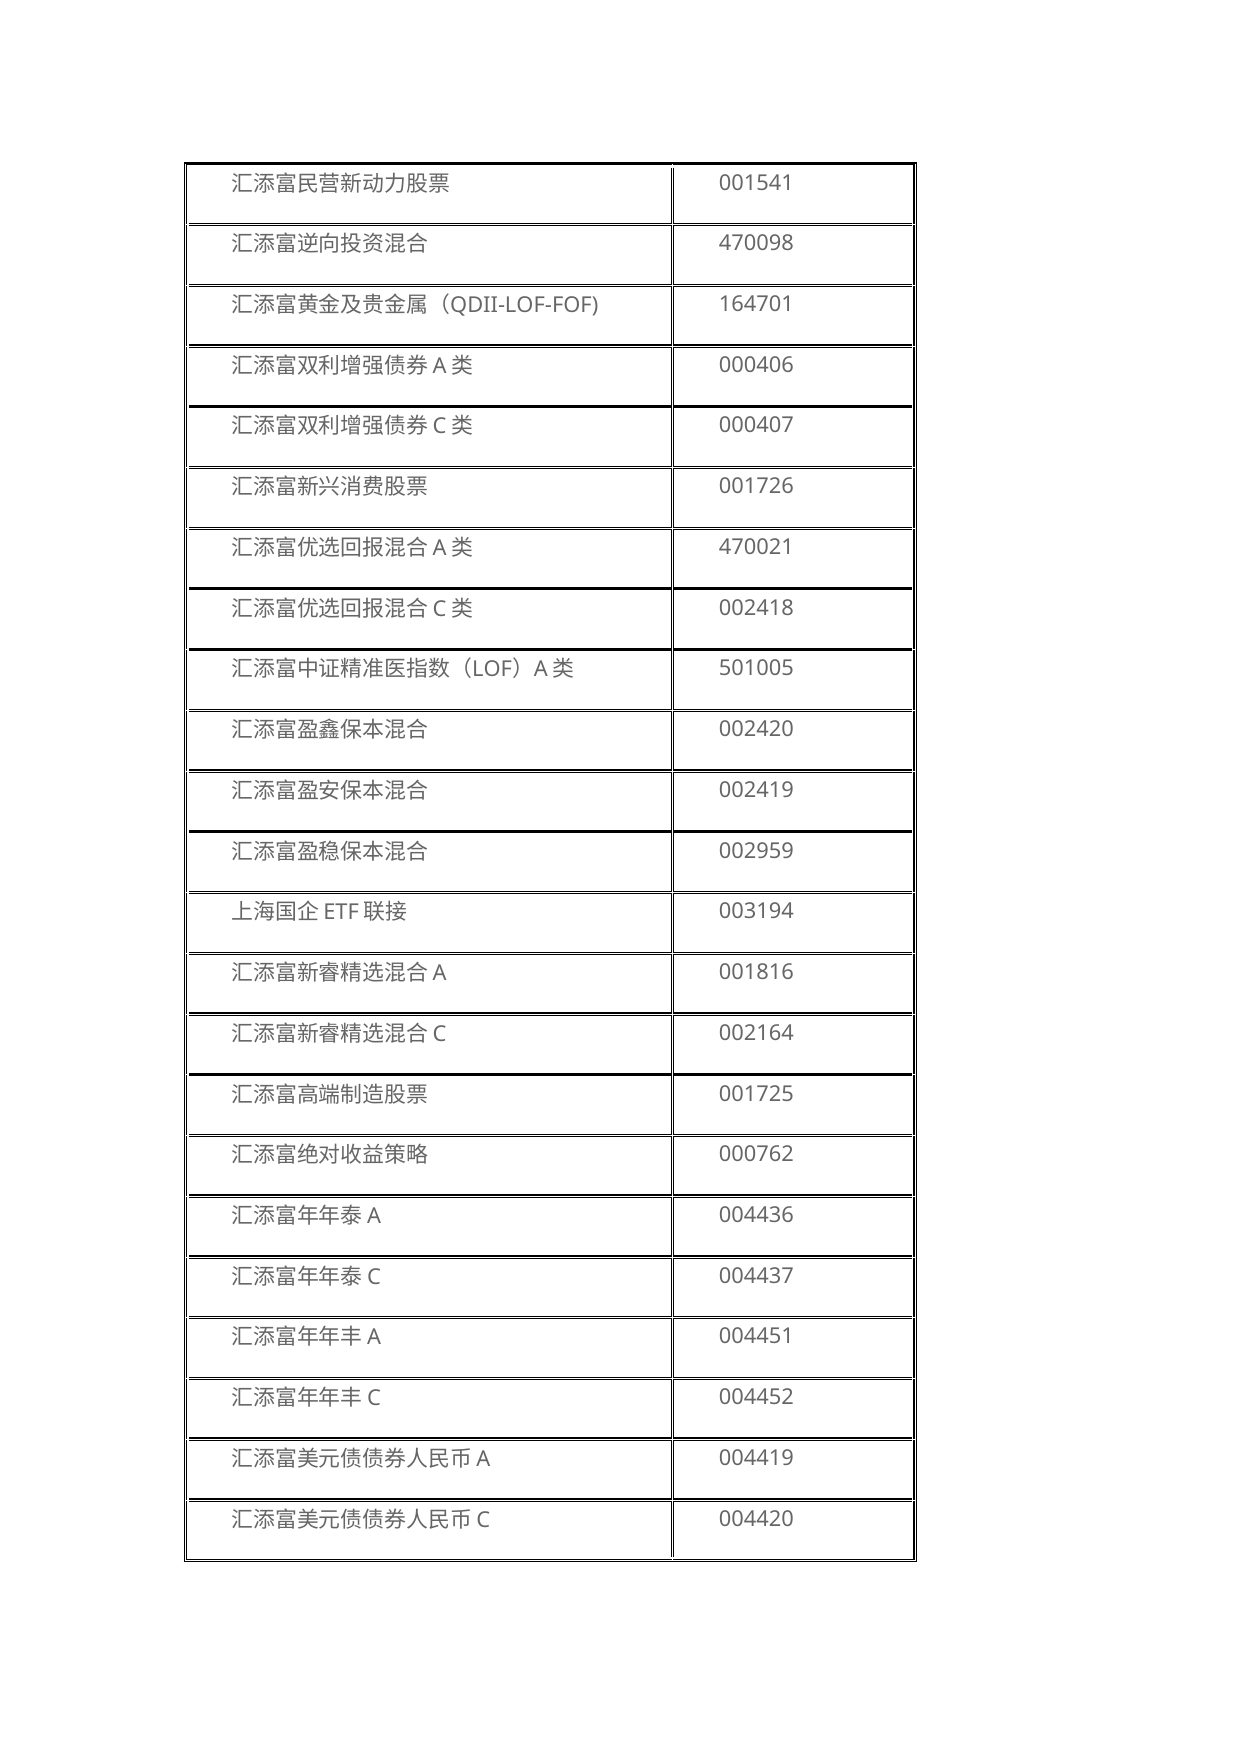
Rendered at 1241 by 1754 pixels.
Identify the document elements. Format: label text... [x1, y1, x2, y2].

table_cell 470098 [673, 223, 915, 283]
table_cell 001816 [674, 951, 914, 1012]
table_cell 汇添富黄金及贵金属（QDII-LOF-FOF) [187, 284, 671, 344]
table_cell 汇添富中证精准医指数（LOF）A类 [185, 648, 671, 708]
table_cell 003194 [673, 891, 915, 951]
table_cell 001541 [673, 165, 913, 223]
table_cell 004420 [673, 1498, 914, 1559]
table_cell 001726 [673, 466, 915, 526]
table_cell 汇添富年年丰A [185, 1316, 673, 1377]
table_cell 汇添富新睿精选混合C [187, 1012, 671, 1073]
table_cell 004452 [673, 1377, 915, 1437]
table_cell 004451 [673, 1316, 915, 1377]
table_cell 470021 [674, 526, 914, 587]
table_cell 004437 [674, 1255, 914, 1316]
table_cell 汇添富年年泰C [187, 1255, 671, 1316]
table_cell 002164 [674, 1012, 914, 1073]
table_cell 汇添富民营新动力股票 [187, 165, 673, 223]
table_cell 汇添富美元债债券人民币A [187, 1437, 671, 1498]
table_cell 汇添富盈稳保本混合 [187, 830, 671, 891]
table_cell 000407 [674, 405, 913, 466]
table_cell 001725 [674, 1073, 915, 1134]
table_cell 汇添富年年丰C [185, 1377, 673, 1437]
table_cell 000762 [673, 1134, 915, 1194]
table_cell 004436 [674, 1194, 914, 1255]
table_cell 汇添富新兴消费股票 [185, 466, 673, 526]
table_cell 汇添富年年泰A [187, 1194, 671, 1255]
table_cell 002418 [674, 587, 913, 648]
table_cell 501005 [674, 648, 915, 708]
table_cell 汇添富高端制造股票 [185, 1073, 671, 1134]
table_cell 000406 [674, 344, 914, 405]
table_cell 汇添富逆向投资混合 [185, 223, 673, 283]
table_cell 汇添富优选回报混合A类 [187, 526, 671, 587]
table_cell 汇添富双利增强债券C类 [187, 405, 671, 466]
table_cell 汇添富优选回报混合C类 [187, 587, 671, 648]
table_cell 004419 [674, 1437, 914, 1498]
table_cell 上海国企ETF联接 [185, 891, 673, 951]
table_cell 汇添富新睿精选混合A [187, 951, 671, 1012]
table_cell 002959 [674, 830, 913, 891]
table_cell 汇添富绝对收益策略 [185, 1134, 673, 1194]
table_cell 002419 [674, 769, 914, 830]
table_cell 汇添富盈鑫保本混合 [187, 709, 671, 769]
table_cell 164701 [674, 284, 914, 344]
table_cell 汇添富双利增强债券A类 [187, 344, 671, 405]
table_cell 汇添富盈安保本混合 [187, 769, 671, 830]
table_cell 002420 [674, 709, 914, 769]
table_cell 汇添富美元债债券人民币C [187, 1498, 673, 1559]
